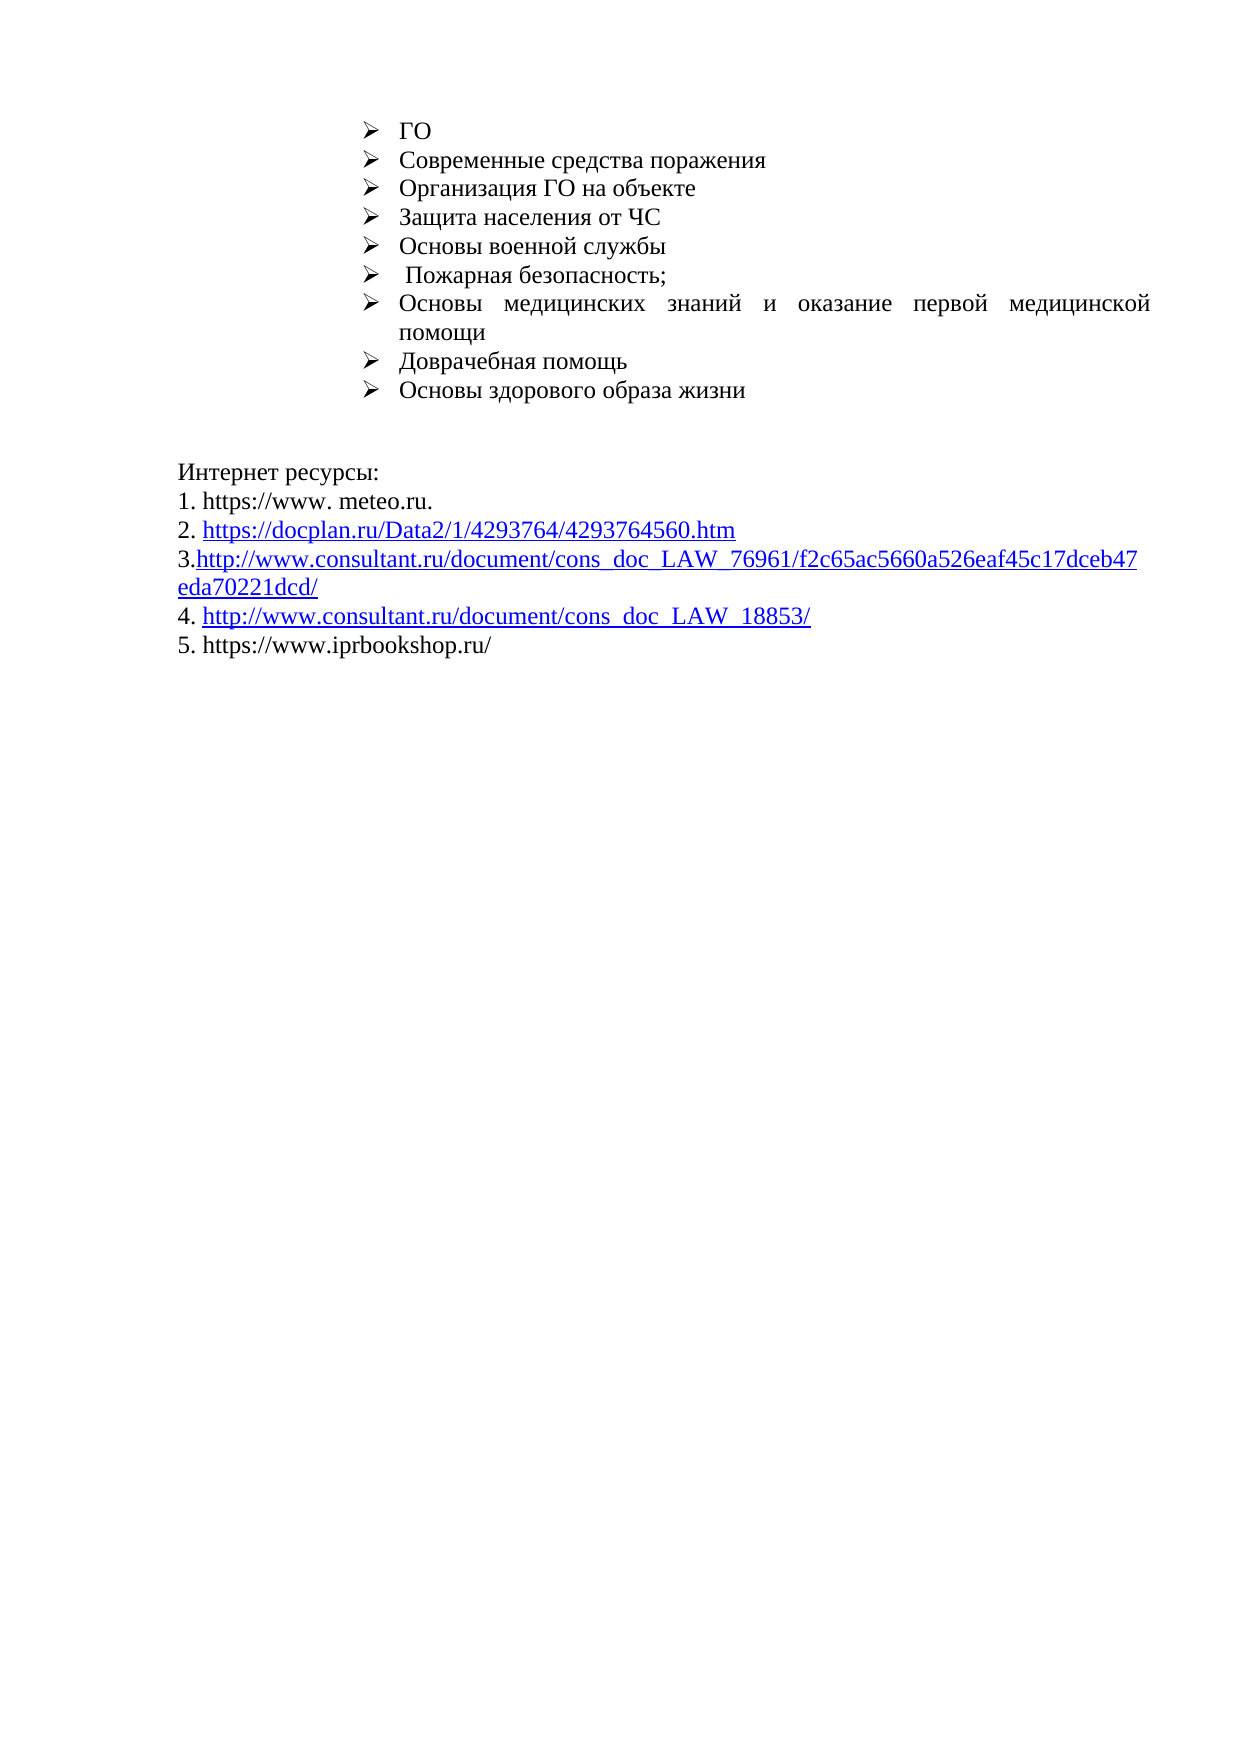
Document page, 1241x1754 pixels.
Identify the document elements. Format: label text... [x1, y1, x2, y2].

list http://www.consultant.ru/document/cons_doc_LAW_18853/ [177, 601, 1163, 630]
list ГО [361, 116, 1163, 145]
text 2. https://docplan.ru/Data2/1/4293764/4293764560.htm 3.http://www.consultant.ru/document/cons_doc_LAW_76961/f2c65ac5660a526eaf45c17dceb47 eda70221dcd/ [177, 515, 1163, 601]
list Основы медицинских знаний и оказание первой медицинской помощи [361, 288, 1151, 346]
text 1. https://www. meteo.ru. [177, 486, 1163, 515]
list Доврачебная помощь [361, 346, 1163, 375]
list Пожарная безопасность; [361, 260, 1163, 288]
list https://www.iprbookshop.ru/ [177, 630, 1163, 659]
list Основы военной службы [361, 231, 1163, 260]
list Современные средства поражения [361, 145, 1163, 173]
text Интернет ресурсы: [177, 457, 1163, 486]
list Основы здорового образа жизни [361, 375, 1163, 403]
list Защита населения от ЧС [361, 202, 1163, 231]
list Организация ГО на объекте [361, 173, 1163, 202]
